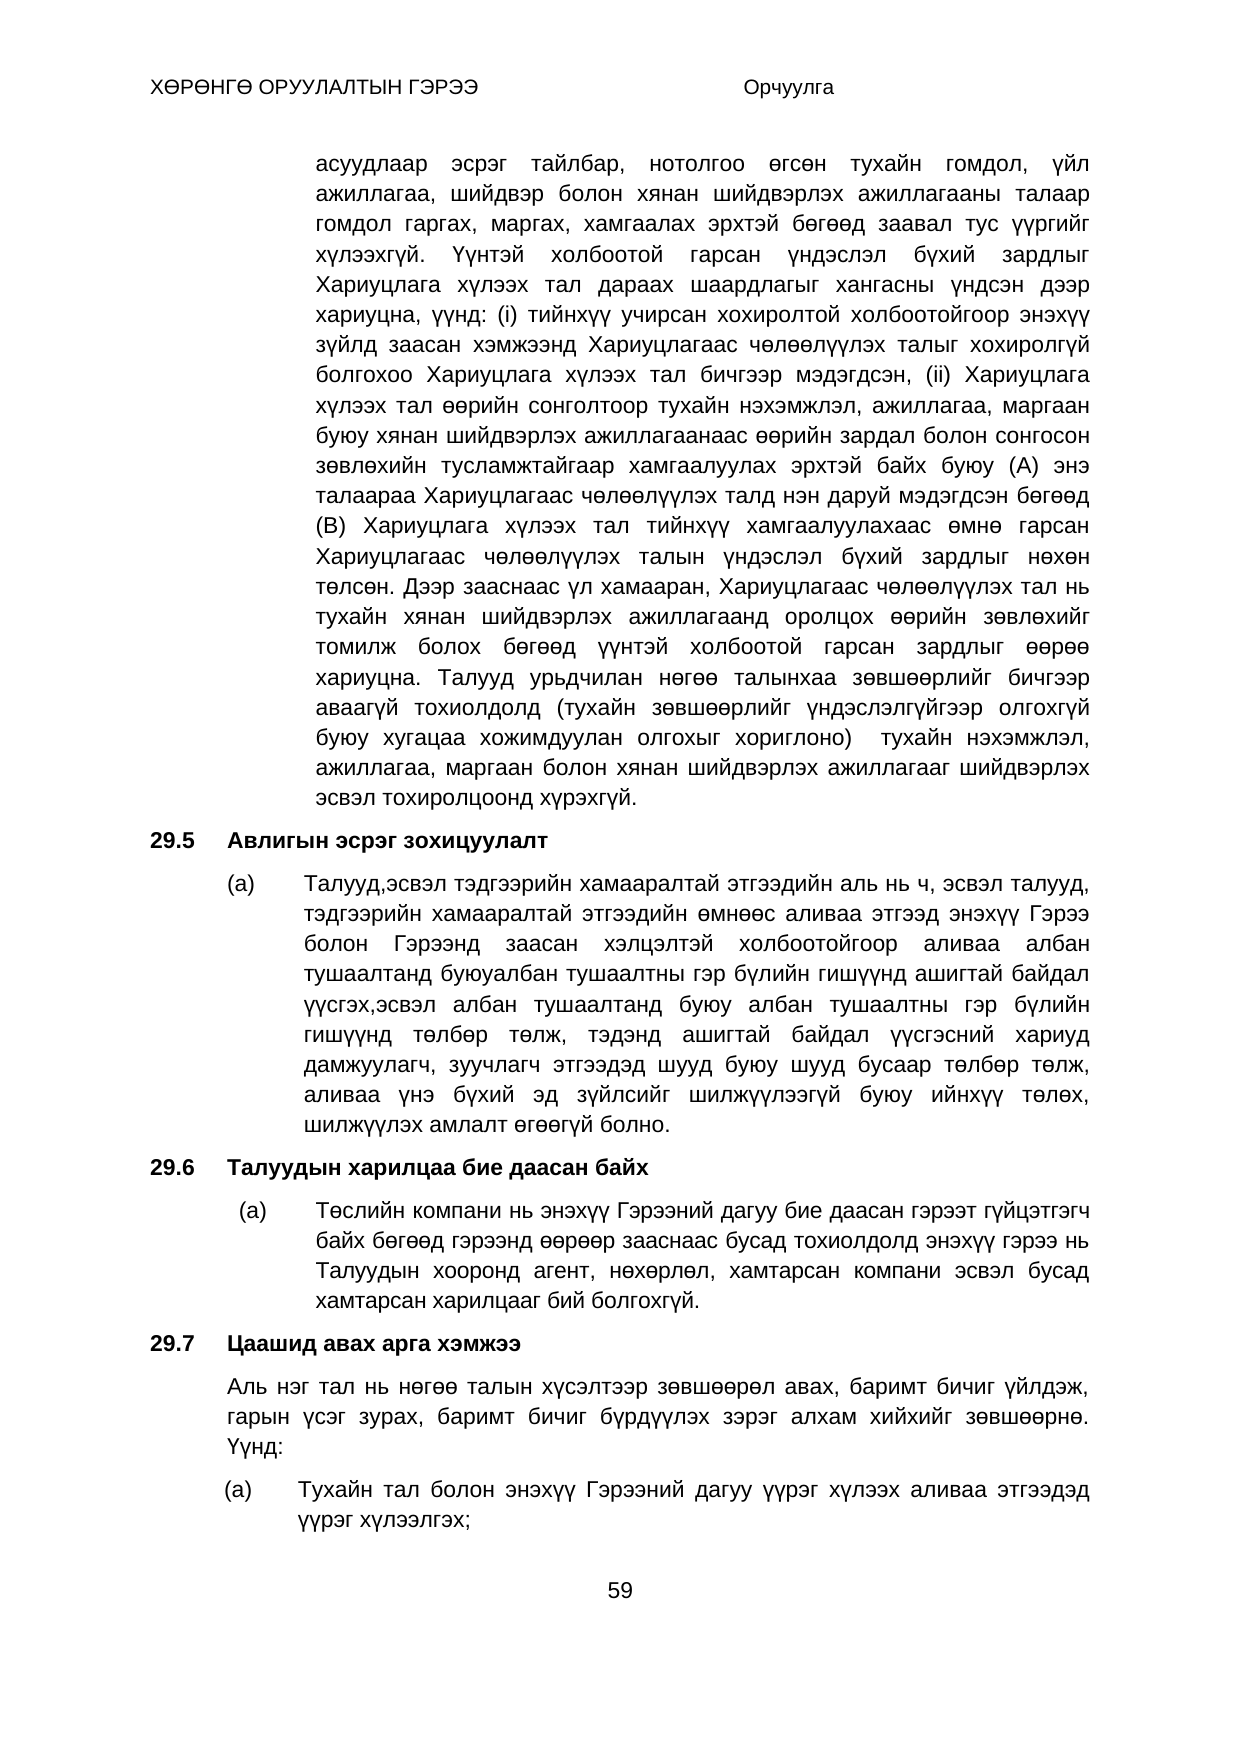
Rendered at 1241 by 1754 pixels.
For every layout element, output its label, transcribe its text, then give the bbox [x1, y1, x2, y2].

subtitle Авлигын эсрэг зохицуулалт [150, 827, 1090, 853]
subtitle Цаашид авах арга хэмжээ [150, 1330, 1090, 1357]
subtitle Талуудын харилцаа бие даасан байх [150, 1154, 1090, 1181]
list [239, 150, 1090, 811]
subtitle Тухайн тал болон энэхүү Гэрээний дагуу үүрэг хүлээх аливаа этгээдэд үүрэг хүлээлгэх; [224, 1476, 1090, 1533]
list Төслийн компани нь энэхүү Гэрээний дагуу бие даасан гэрээт гүйцэтгэгч байх бөгөөд гэрээнд өөрөөр зааснаас бусад тохиолдолд энэхүү гэрээ нь Талуудын хооронд агент, нөхөрлөл, хамтарсан компани эсвэл бусад хамтарсан харилцааг бий болгохгүй. [239, 1197, 1090, 1314]
subtitle Талууд,эсвэл тэдгээрийн хамааралтай этгээдийн аль нь ч, эсвэл талууд, тэдгээрийн хамааралтай этгээдийн өмнөөс аливаа этгээд энэхүү Гэрээ болон Гэрээнд заасан хэлцэлтэй холбоотойгоор аливаа албан тушаалтанд буюуалбан тушаалтны гэр бүлийн гишүүнд ашигтай байдал үүсгэх,эсвэл албан тушаалтанд буюу албан тушаалтны гэр бүлийн гишүүнд төлбөр төлж, тэдэнд ашигтай байдал үүсгэсний хариуд дамжуулагч, зуучлагч этгээдэд шууд буюу шууд бусаар төлбөр төлж, аливаа үнэ бүхий эд зүйлсийг шилжүүлээгүй буюу ийнхүү төлөх, шилжүүлэх амлалт өгөөгүй болно. [227, 870, 1090, 1138]
subtitle Аль нэг тал нь нөгөө талын хүсэлтээр зөвшөөрөл авах, баримт бичиг үйлдэж, гарын үсэг зурах, баримт бичиг бүрдүүлэх зэрэг алхам хийхийг зөвшөөрнө. Үүнд: [227, 1373, 1090, 1460]
